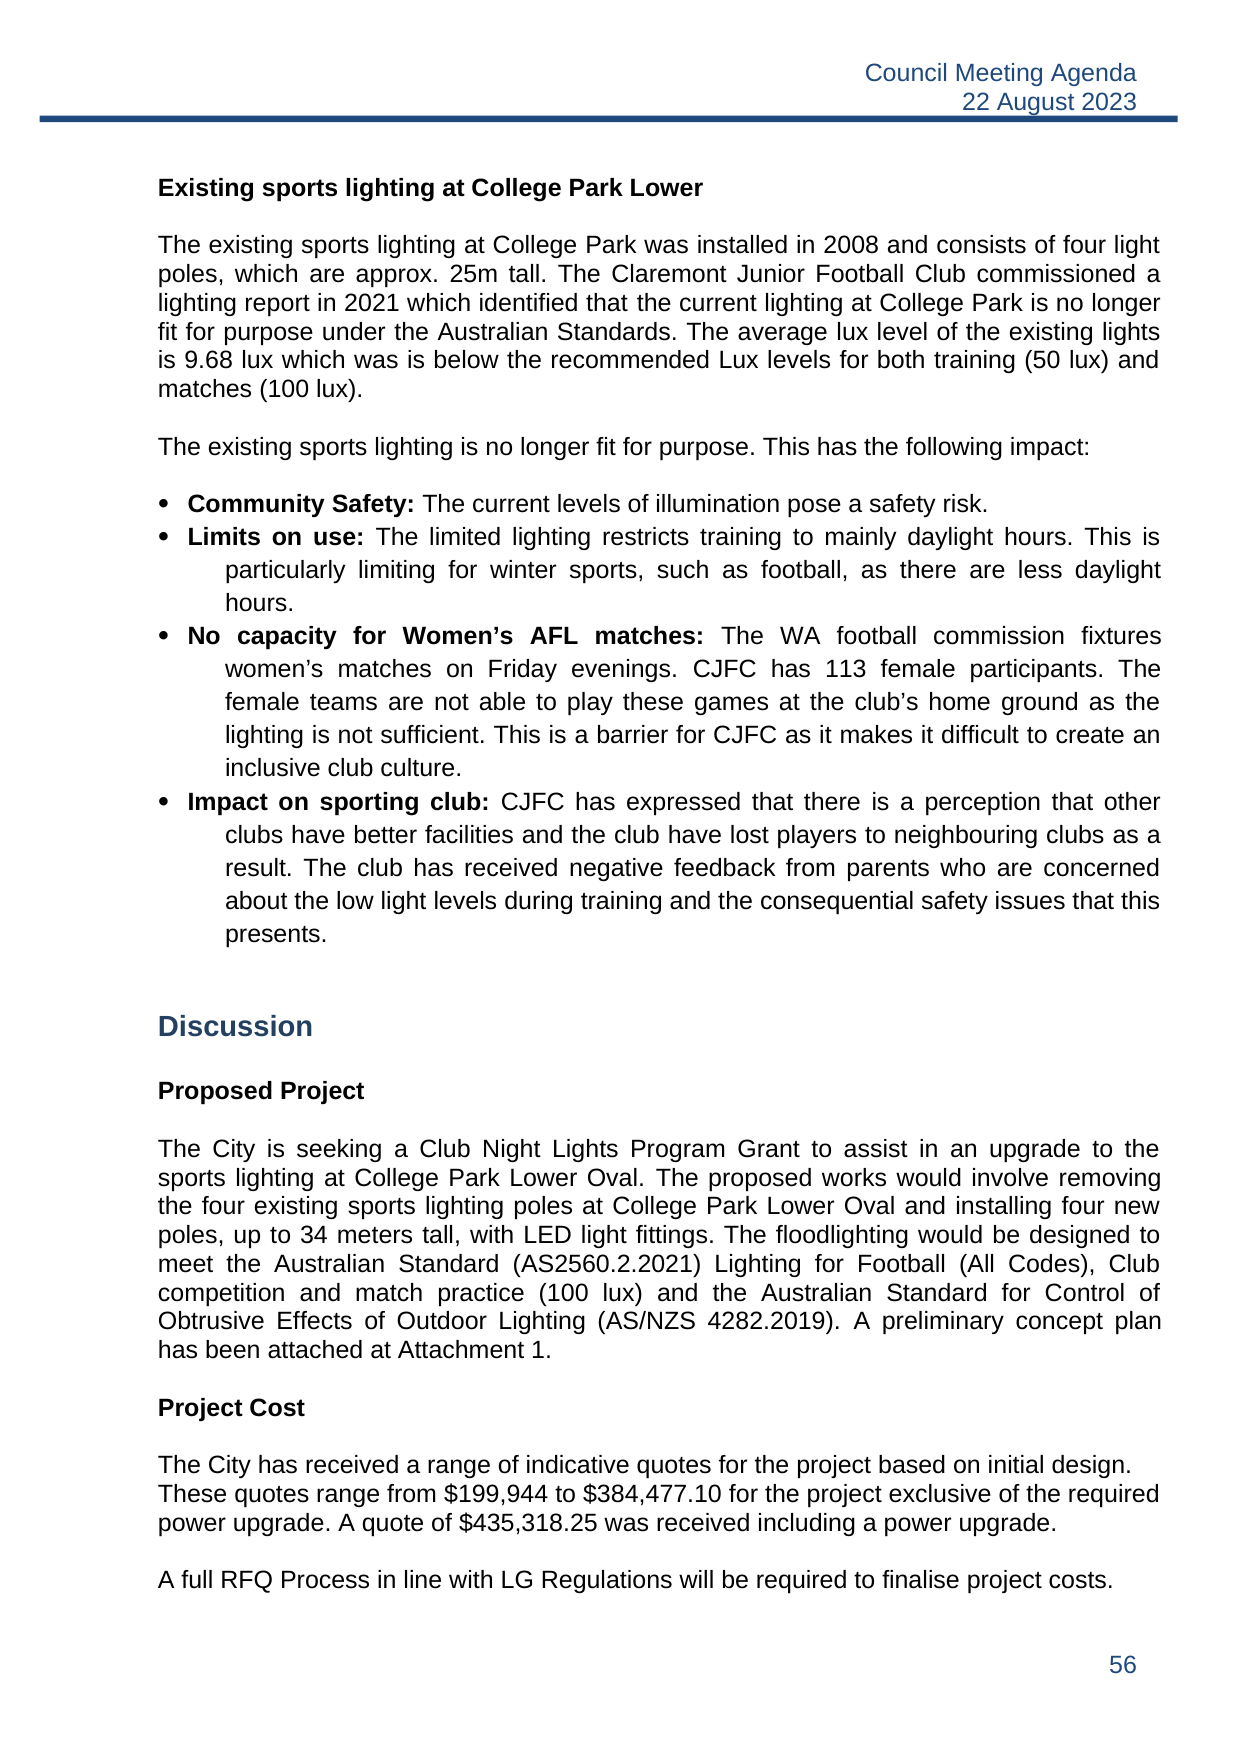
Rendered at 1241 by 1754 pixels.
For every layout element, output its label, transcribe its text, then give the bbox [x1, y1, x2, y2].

text The City is seeking a Club Night Lights Program Grant to assist in an upgrade to the sports lighting at College Park Lower Oval. The proposed works would involve removing the four existing sports lighting poles at College Park Lower Oval and installing four new poles, up to 34 meters tall, with LED light fittings. The floodlighting would be designed to meet the Australian Standard (AS2560.2.2021) Lighting for Football (All Codes), Club competition and match practice (100 lux) and the Australian Standard for Control of Obtrusive Effects of Outdoor Lighting (AS/NZS 4282.2019). A preliminary concept plan has been attached at Attachment 1. [158, 1134, 1162, 1364]
text The existing sports lighting at College Park was installed in 2008 and consists of four light poles, which are approx. 25m tall. The Claremont Junior Football Club commissioned a lighting report in 2021 which identified that the current lighting at College Park is no longer fit for purpose under the Australian Standards. The average lux level of the existing lights is 9.68 lux which was is below the recommended Lux levels for both training (50 lux) and matches (100 lux). [158, 230, 1162, 403]
text These quotes range from $199,944 to $384,477.10 for the project exclusive of the required power upgrade. A quote of $435,318.25 was received including a power upgrade. [158, 1479, 1162, 1536]
text Project Cost [158, 1392, 1162, 1421]
list No capacity for Women’s AFL matches: The WA football commission fixtures women’s matches on Friday evenings. CJFC has 113 female participants. The female teams are not able to play these games at the club’s home ground as the lighting is not sufficient. This is a barrier for CJFC as it makes it difficult to create an inclusive club culture. [159, 621, 1162, 782]
text A full RFQ Process in line with LG Regulations will be required to finalise project costs. [158, 1565, 1162, 1594]
text The City has received a range of indicative quotes for the project based on initial design. [158, 1450, 1162, 1479]
list Impact on sporting club: CJFC has expressed that there is a perception that other clubs have better facilities and the club have lost players to neighbouring clubs as a result. The club has received negative feedback from parents who are concerned about the low light levels during training and the consequential safety issues that this presents. [159, 786, 1162, 947]
text The existing sports lighting is no longer fit for purpose. This has the following impact: [158, 431, 1162, 460]
text Existing sports lighting at College Park Lower [158, 173, 1162, 201]
list Limits on use: The limited lighting restricts training to mainly daylight hours. This is particularly limiting for winter sports, such as football, as there are less daylight hours. [159, 522, 1162, 617]
text Proposed Project [158, 1076, 1162, 1105]
text Discussion [158, 1009, 1162, 1043]
list Community Safety: The current levels of illumination pose a safety risk. [159, 489, 1162, 518]
